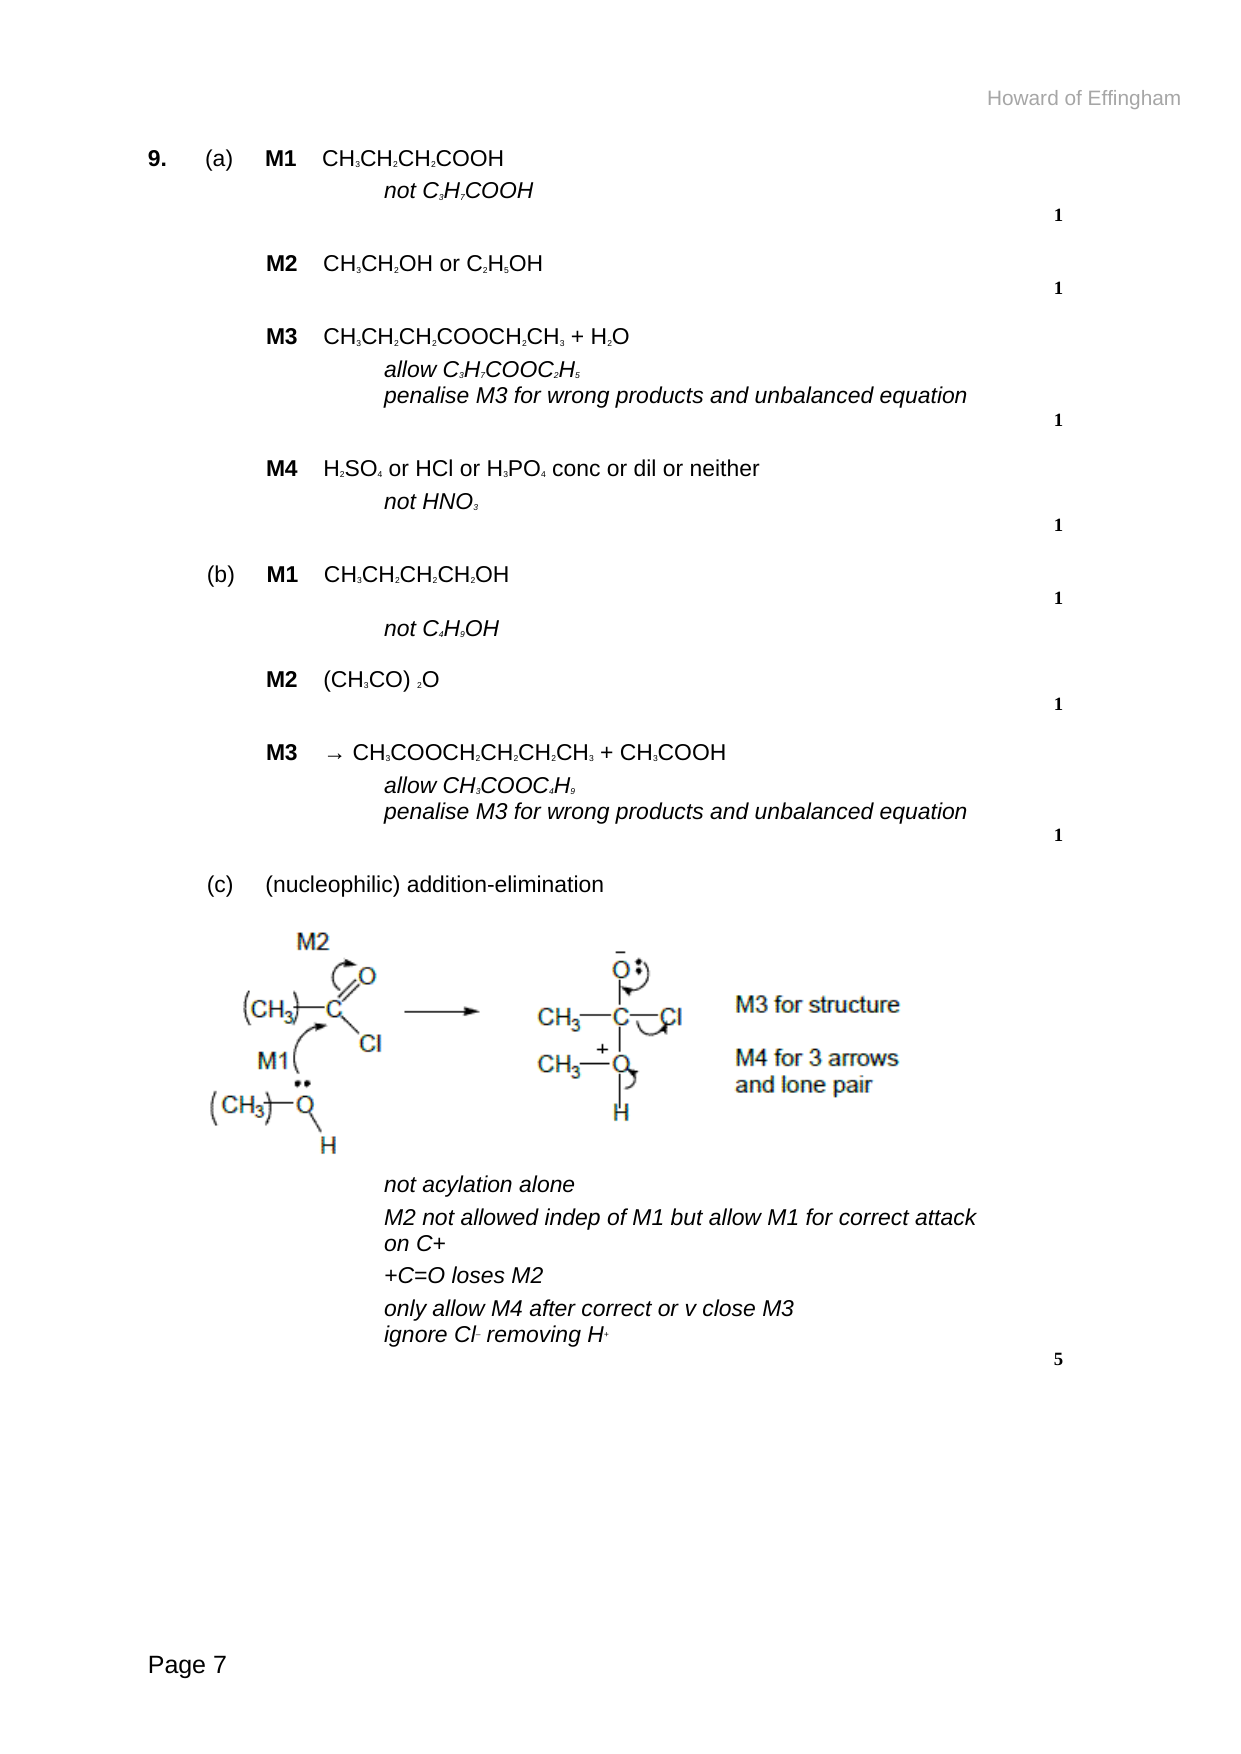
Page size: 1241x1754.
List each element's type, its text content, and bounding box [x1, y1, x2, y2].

text 1 [148, 824, 1063, 846]
text allow C3H7COOC2H5 penalise M3 for wrong products and unbalanced equation [384, 356, 1004, 408]
text allow CH3COOC4H9 penalise M3 for wrong products and unbalanced equation [384, 772, 1004, 824]
text not C4H9OH [384, 615, 1004, 641]
picture [206, 922, 915, 1165]
text 1 [148, 692, 1063, 714]
text 1 [148, 408, 1063, 430]
text 5 [148, 1348, 1063, 1369]
text not acylation alone [384, 1171, 1004, 1197]
text M2 not allowed indep of M1 but allow M1 for correct attack on C+ [384, 1203, 1004, 1256]
text 1 [148, 277, 1063, 298]
text (c) (nucleophilic) addition-elimination [207, 871, 1122, 897]
text 1 [148, 514, 1063, 536]
text M3 CH3CH2CH2COOCH2CH3 + H2O [266, 323, 1122, 349]
text M4 H2SO4 or HCl or H3PO4 conc or dil or neither [266, 455, 1122, 481]
text only allow M4 after correct or v close M3 ignore Cl– removing H+ [384, 1295, 1004, 1348]
text M3 → CH3COOCH2CH2CH2CH3 + CH3COOH [266, 739, 1122, 765]
text 9. (a) M1 CH3CH2CH2COOH [148, 145, 1122, 171]
text M2 CH3CH2OH or C2H5OH [266, 250, 1122, 277]
text 1 [148, 587, 1063, 608]
text not HNO3 [384, 488, 1004, 514]
text M2 (CH3CO) 2O [266, 666, 1122, 692]
text +C=O loses M2 [384, 1262, 1004, 1289]
text 1 [148, 204, 1063, 225]
text (b) M1 CH3CH2CH2CH2OH [207, 561, 1122, 587]
text not C3H7COOH [384, 177, 1004, 204]
